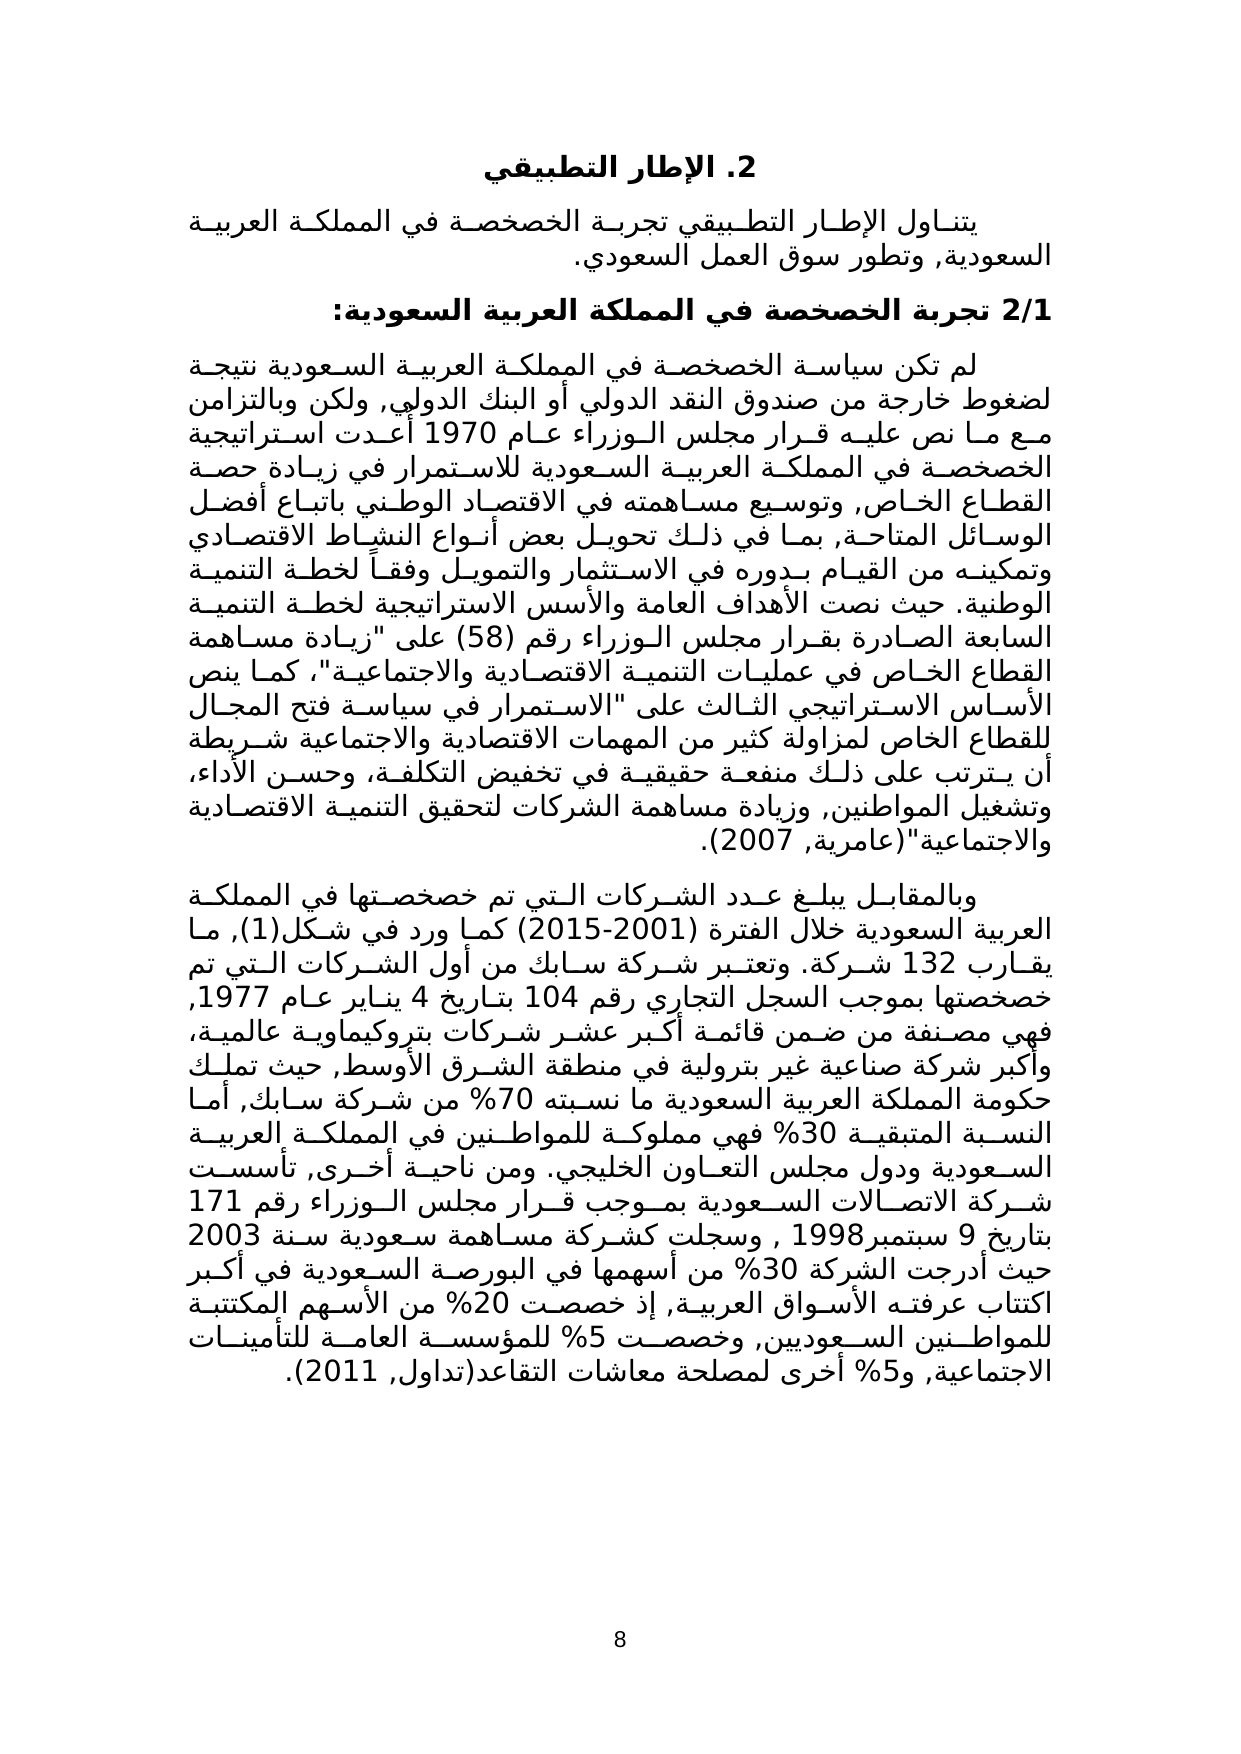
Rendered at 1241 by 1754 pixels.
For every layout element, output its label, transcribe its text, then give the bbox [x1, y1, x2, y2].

text لم تكن سياسة الخصخصة في المملكة العربية السعودية نتيجة لضغوط خارجة من صندوق النقد الدولي أو البنك الدولي, ولكن وبالتزامن مع ما نص عليه قرار مجلس الوزراء عام 1970 أُعدت استراتيجية الخصخصة في المملكة العربية السعودية للاستمرار في زيادة حصة القطاع الخاص, وتوسيع مساهمته في الاقتصاد الوطني باتباع أفضل الوسائل المتاحة, بما في ذلك تحويل بعض أنواع النشاط الاقتصادي وتمكينه من القيام بدوره في الاستثمار والتمويل وفقاً لخطة التنمية الوطنية. حيث نصت الأهداف العامة والأسس الاستراتيجية لخطة التنمية السابعة الصادرة بقرار مجلس الوزراء رقم (58) على "زيادة مساهمة القطاع الخاص في عمليات التنمية الاقتصادية والاجتماعية"، كما ينص الأساس الاستراتيجي الثالث على "الاستمرار في سياسة فتح المجال للقطاع الخاص لمزاولة كثير من المهمات الاقتصادية والاجتماعية شريطة أن يترتب على ذلك منفعة حقيقية في تخفيض التكلفة، وحسن الأداء، وتشغيل المواطنين, وزيادة مساهمة الشركات لتحقيق التنمية الاقتصادية والاجتماعية"(عامرية, 2007). [187, 348, 1053, 858]
text 2/1 تجربة الخصخصة في المملكة العربية السعودية: [187, 293, 1053, 327]
text يتناول الإطار التطبيقي تجربة الخصخصة في المملكة العربية السعودية, وتطور سوق العمل السعودي. [187, 205, 1053, 273]
text 2. الإطار التطبيقي [187, 150, 1053, 184]
text وبالمقابل يبلغ عدد الشركات التي تم خصخصتها في المملكة العربية السعودية خلال الفترة (2001-2015) كما ورد في شكل(1), ما يقارب 132 شركة. وتعتبر شركة سابك من أول الشركات التي تم خصخصتها بموجب السجل التجاري رقم 104 بتاريخ 4 يناير عام 1977, فهي مصنفة من ضمن قائمة أكبر عشر شركات بتروكيماوية عالمية، وأكبر شركة صناعية غير بترولية في منطقة الشرق الأوسط, حيث تملك حكومة المملكة العربية السعودية ما نسبته 70% من شركة سابك, أما النسبة المتبقية 30% فهي مملوكة للمواطنين في المملكة العربية السعودية ودول مجلس التعاون الخليجي. ومن ناحية أخرى, تأسست شركة الاتصالات السعودية بموجب قرار مجلس الوزراء رقم 171 بتاريخ 9 سبتمبر1998 , وسجلت كشركة مساهمة سعودية سنة 2003 حيث أدرجت الشركة 30% من أسهمها في البورصة السعودية في أكبر اكتتاب عرفته الأسواق العربية, إذ خصصت 20% من الأسهم المكتتبة للمواطنين السعوديين, وخصصت 5% للمؤسسة العامة للتأمينات الاجتماعية, و5% أخرى لمصلحة معاشات التقاعد(تداول, 2011). [187, 878, 1053, 1388]
